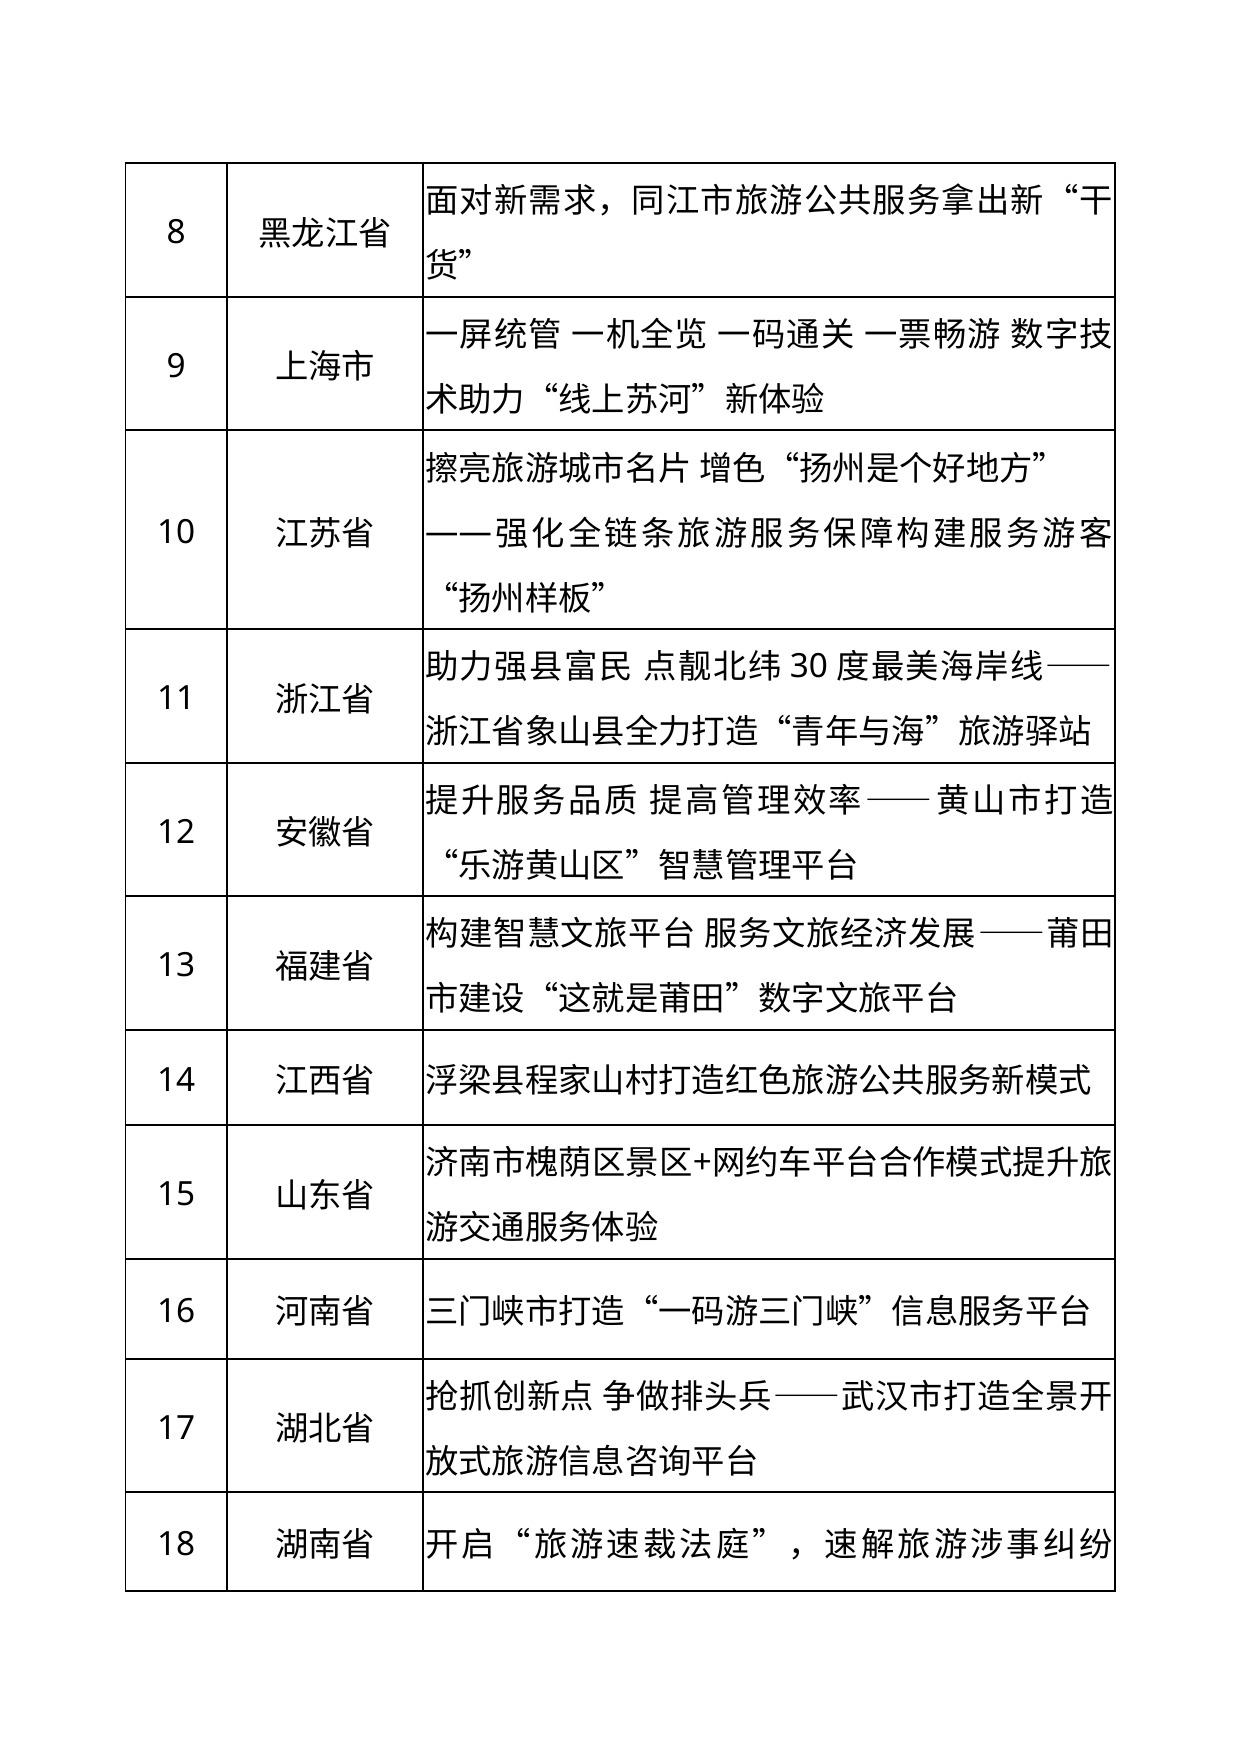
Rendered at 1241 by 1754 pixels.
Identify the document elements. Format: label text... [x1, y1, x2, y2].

table_cell 江西省 [228, 1031, 422, 1124]
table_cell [424, 1493, 1114, 1590]
table_cell 济南市槐荫区景区+网约车平台合作模式提升旅游交通服务体验 [424, 1126, 1114, 1258]
table_cell 福建省 [228, 897, 422, 1029]
table_cell 安徽省 [228, 764, 422, 895]
table_cell 抢抓创新点 争做排头兵——武汉市打造全景开放式旅游信息咨询平台 [424, 1360, 1114, 1491]
table_cell 9 [126, 298, 226, 429]
table_cell 浮梁县程家山村打造红色旅游公共服务新模式 [424, 1031, 1114, 1124]
table_cell 提升服务品质 提高管理效率——黄山市打造“乐游黄山区”智慧管理平台 [424, 764, 1114, 895]
table_cell 助力强县富民 点靓北纬30度最美海岸线——浙江省象山县全力打造“青年与海”旅游驿站 [424, 630, 1114, 762]
table_cell 湖北省 [228, 1360, 422, 1491]
table_cell 10 [126, 431, 226, 628]
table_cell 13 [126, 897, 226, 1029]
table_cell 18 [126, 1493, 226, 1590]
table_cell 面对新需求，同江市旅游公共服务拿出新“干货” [424, 164, 1114, 296]
table_cell 河南省 [228, 1260, 422, 1357]
table_cell 江苏省 [228, 431, 422, 628]
table_cell 三门峡市打造“一码游三门峡”信息服务平台 [424, 1260, 1114, 1357]
table_cell 山东省 [228, 1126, 422, 1258]
table_cell 上海市 [228, 298, 422, 429]
table_cell 湖南省 [228, 1493, 422, 1590]
table_cell 14 [126, 1031, 226, 1124]
table_cell 8 [126, 164, 226, 296]
table_cell 构建智慧文旅平台 服务文旅经济发展——莆田市建设“这就是莆田”数字文旅平台 [424, 897, 1114, 1029]
table_cell 擦亮旅游城市名片 增色“扬州是个好地方” ——强化全链条旅游服务保障构建服务游客“扬州样板” [424, 431, 1114, 628]
table_cell 17 [126, 1360, 226, 1491]
table_cell 一屏统管 一机全览 一码通关 一票畅游 数字技术助力“线上苏河”新体验 [424, 298, 1114, 429]
table_cell 16 [126, 1260, 226, 1357]
table_cell 11 [126, 630, 226, 762]
table_cell 12 [126, 764, 226, 895]
table_cell 15 [126, 1126, 226, 1258]
table_cell 浙江省 [228, 630, 422, 762]
table_cell 黑龙江省 [228, 164, 422, 296]
